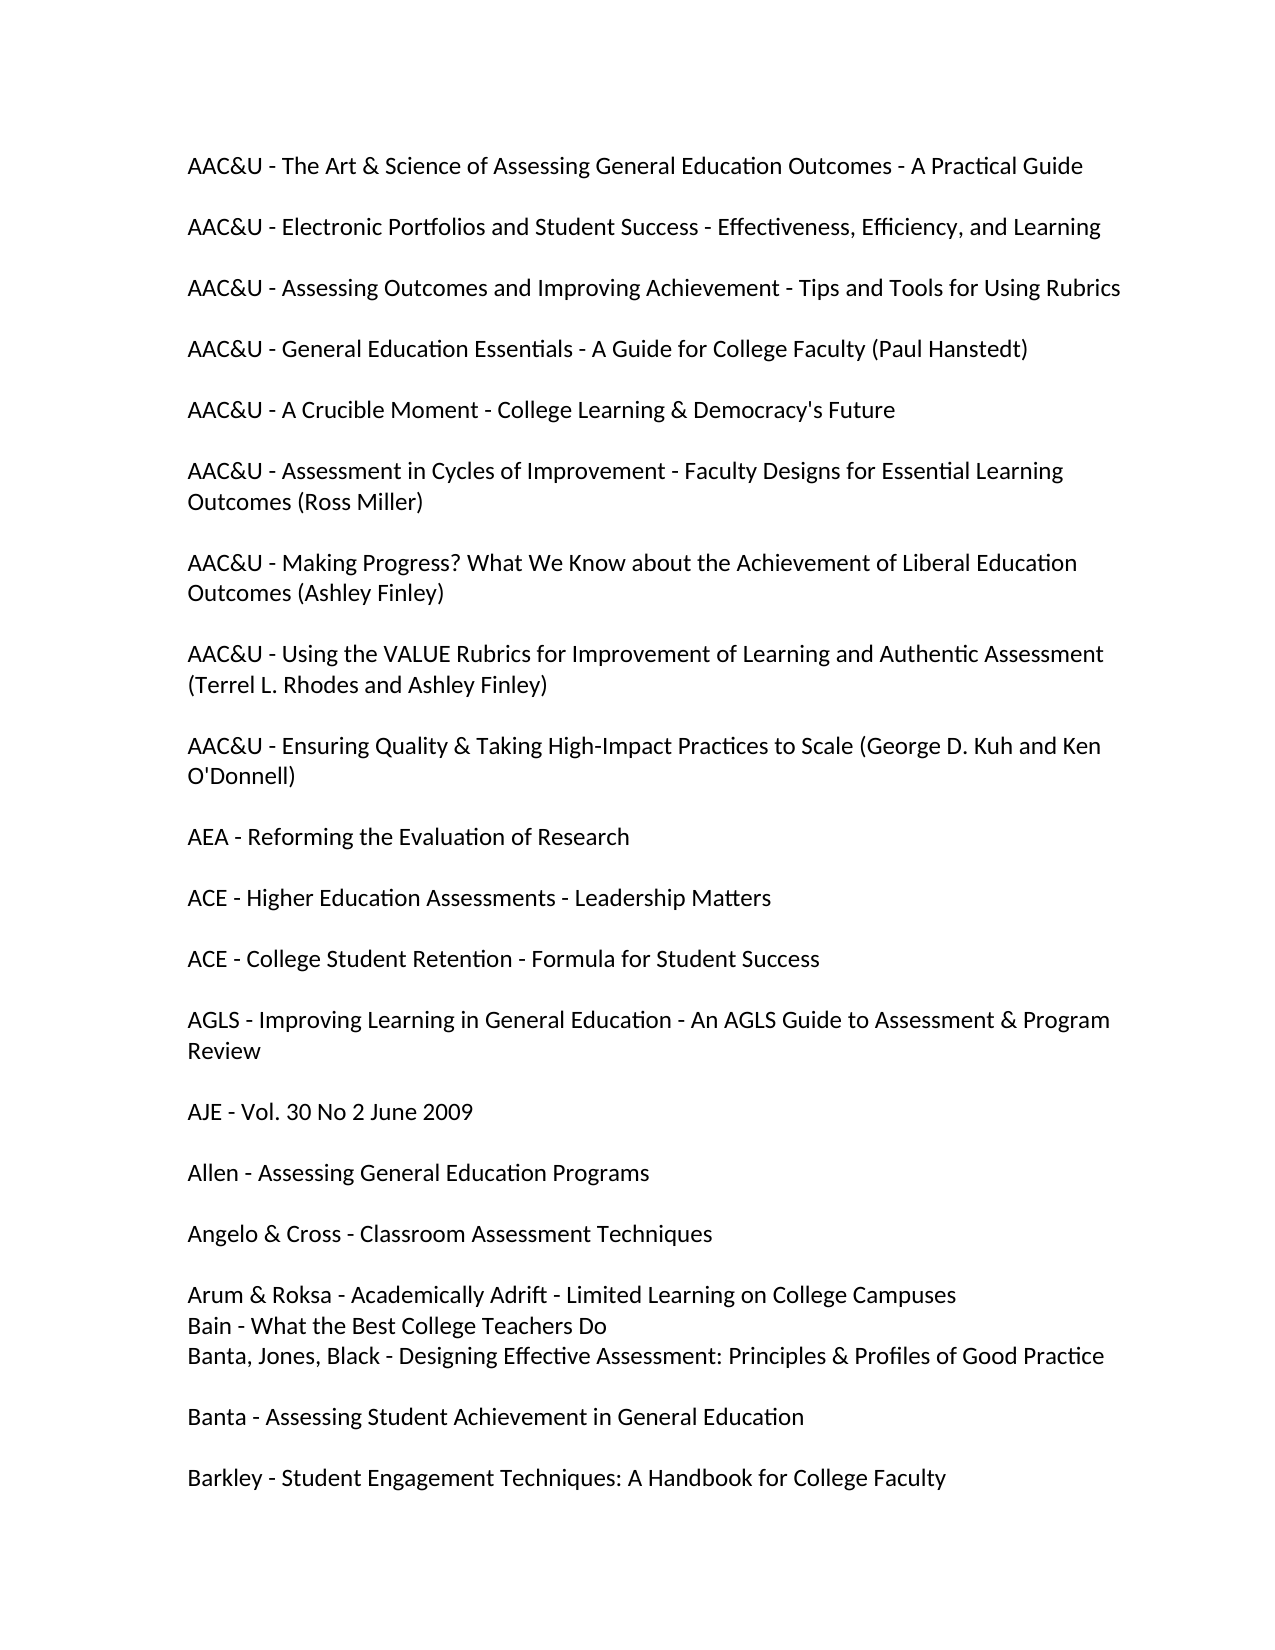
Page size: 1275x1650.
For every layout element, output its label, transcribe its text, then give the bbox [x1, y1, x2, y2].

text AAC&U - The Art & Science of Assessing General Education Outcomes - A Practical Guide [187, 150, 1125, 181]
text AAC&U - Assessment in Cycles of Improvement - Faculty Designs for Essential Learning Outcomes (Ross Miller) [187, 455, 1125, 516]
text AAC&U - A Crucible Moment - College Learning & Democracy's Future [187, 394, 1125, 425]
text Barkley - Student Engagement Techniques: A Handbook for College Faculty [187, 1462, 1125, 1493]
text AEA - Reforming the Evaluation of Research [187, 821, 1125, 852]
text Banta - Assessing Student Achievement in General Education [187, 1401, 1125, 1432]
text Angelo & Cross - Classroom Assessment Techniques [187, 1218, 1125, 1249]
text AAC&U - Assessing Outcomes and Improving Achievement - Tips and Tools for Using Rubrics [187, 272, 1125, 303]
text Bain - What the Best College Teachers Do [187, 1310, 1125, 1340]
text AAC&U - Electronic Portfolios and Student Success - Effectiveness, Efficiency, and Learning [187, 211, 1125, 242]
text AGLS - Improving Learning in General Education - An AGLS Guide to Assessment & Program Review [187, 1004, 1125, 1066]
text Allen - Assessing General Education Programs [187, 1157, 1125, 1188]
text Arum & Roksa - Academically Adrift - Limited Learning on College Campuses [187, 1279, 1125, 1310]
text ACE - Higher Education Assessments - Leadership Matters [187, 882, 1125, 913]
text AAC&U - Making Progress? What We Know about the Achievement of Liberal Education Outcomes (Ashley Finley) [187, 547, 1125, 608]
text Banta, Jones, Black - Designing Effective Assessment: Principles & Profiles of Good Practice [187, 1340, 1125, 1371]
text AAC&U - General Education Essentials - A Guide for College Faculty (Paul Hanstedt) [187, 333, 1125, 364]
text AJE - Vol. 30 No 2 June 2009 [187, 1096, 1125, 1127]
text AAC&U - Using the VALUE Rubrics for Improvement of Learning and Authentic Assessment (Terrel L. Rhodes and Ashley Finley) [187, 638, 1125, 699]
text ACE - College Student Retention - Formula for Student Success [187, 943, 1125, 974]
text AAC&U - Ensuring Quality & Taking High-Impact Practices to Scale (George D. Kuh and Ken O'Donnell) [187, 730, 1125, 791]
